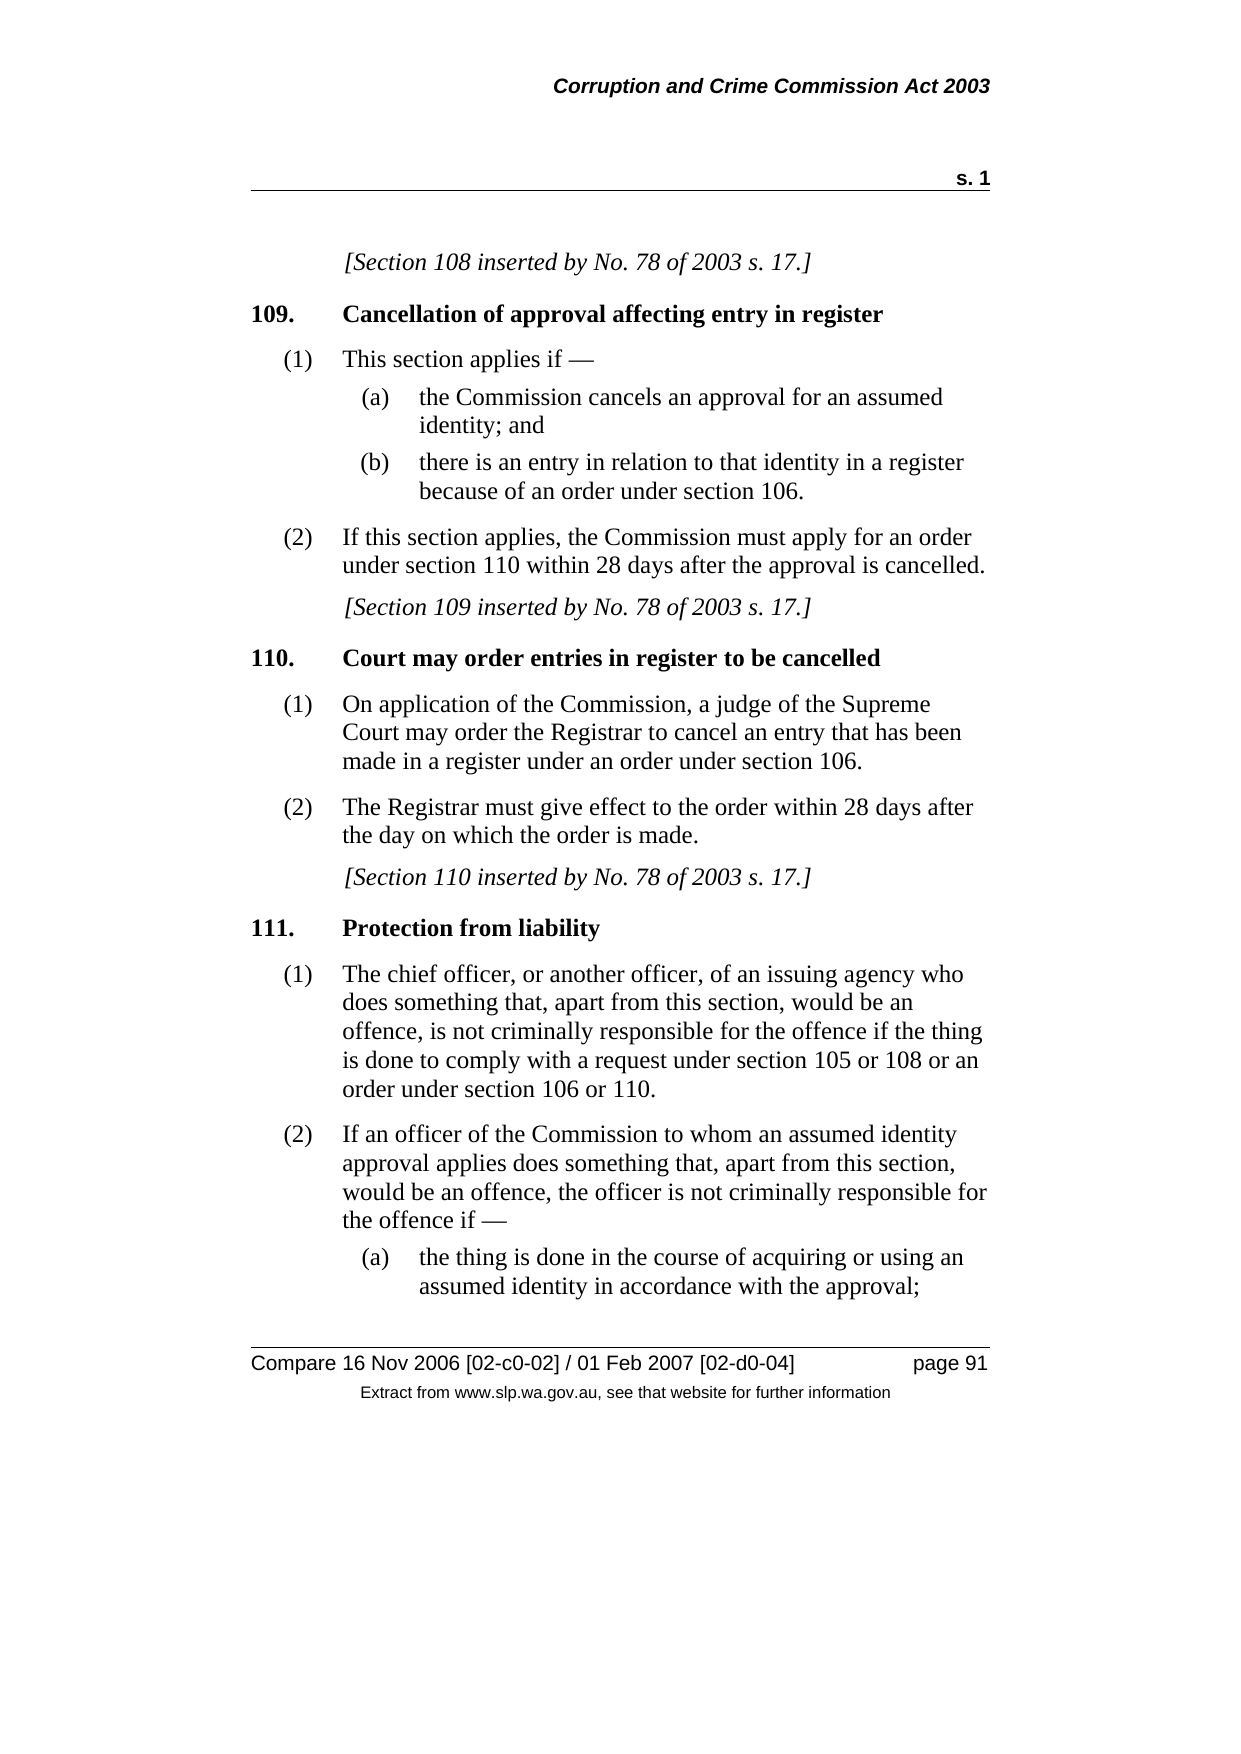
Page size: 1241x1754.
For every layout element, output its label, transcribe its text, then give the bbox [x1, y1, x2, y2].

text [Section 110 inserted by No. 78 of 2003 s. 17.] [251, 862, 990, 890]
text (2) The Registrar must give effect to the order within 28 days after the day on which the order is made. [251, 792, 990, 849]
text (1) On application of the Commission, a judge of the Supreme Court may order the Registrar to cancel an entry that has been made in a register under an order under section 106. [251, 689, 990, 775]
text (b) there is an entry in relation to that identity in a register because of an order under section 106. [251, 447, 990, 505]
text (1) The chief officer, or another officer, of an issuing agency who does something that, apart from this section, would be an offence, is not criminally responsible for the offence if the thing is done to comply with a request under section 105 or 108 or an order under section 106 or 110. [251, 959, 990, 1102]
subtitle 110. Court may order entries in register to be cancelled [251, 643, 990, 672]
text (2) If an officer of the Commission to whom an assumed identity approval applies does something that, apart from this section, would be an offence, the officer is not criminally responsible for the offence if — [251, 1119, 990, 1234]
text (a) the Commission cancels an approval for an assumed identity; and [251, 382, 990, 439]
text (a) the thing is done in the course of acquiring or using an assumed identity in accordance with the approval; [251, 1242, 990, 1300]
subtitle 109. Cancellation of approval affecting entry in register [251, 299, 990, 328]
text (1) This section applies if — [251, 344, 990, 373]
text (2) If this section applies, the Commission must apply for an order under section 110 within 28 days after the approval is cancelled. [251, 522, 990, 579]
text [Section 109 inserted by No. 78 of 2003 s. 17.] [251, 592, 990, 620]
text [Section 108 inserted by No. 78 of 2003 s. 17.] [251, 247, 990, 276]
subtitle 111. Protection from liability [251, 913, 990, 942]
